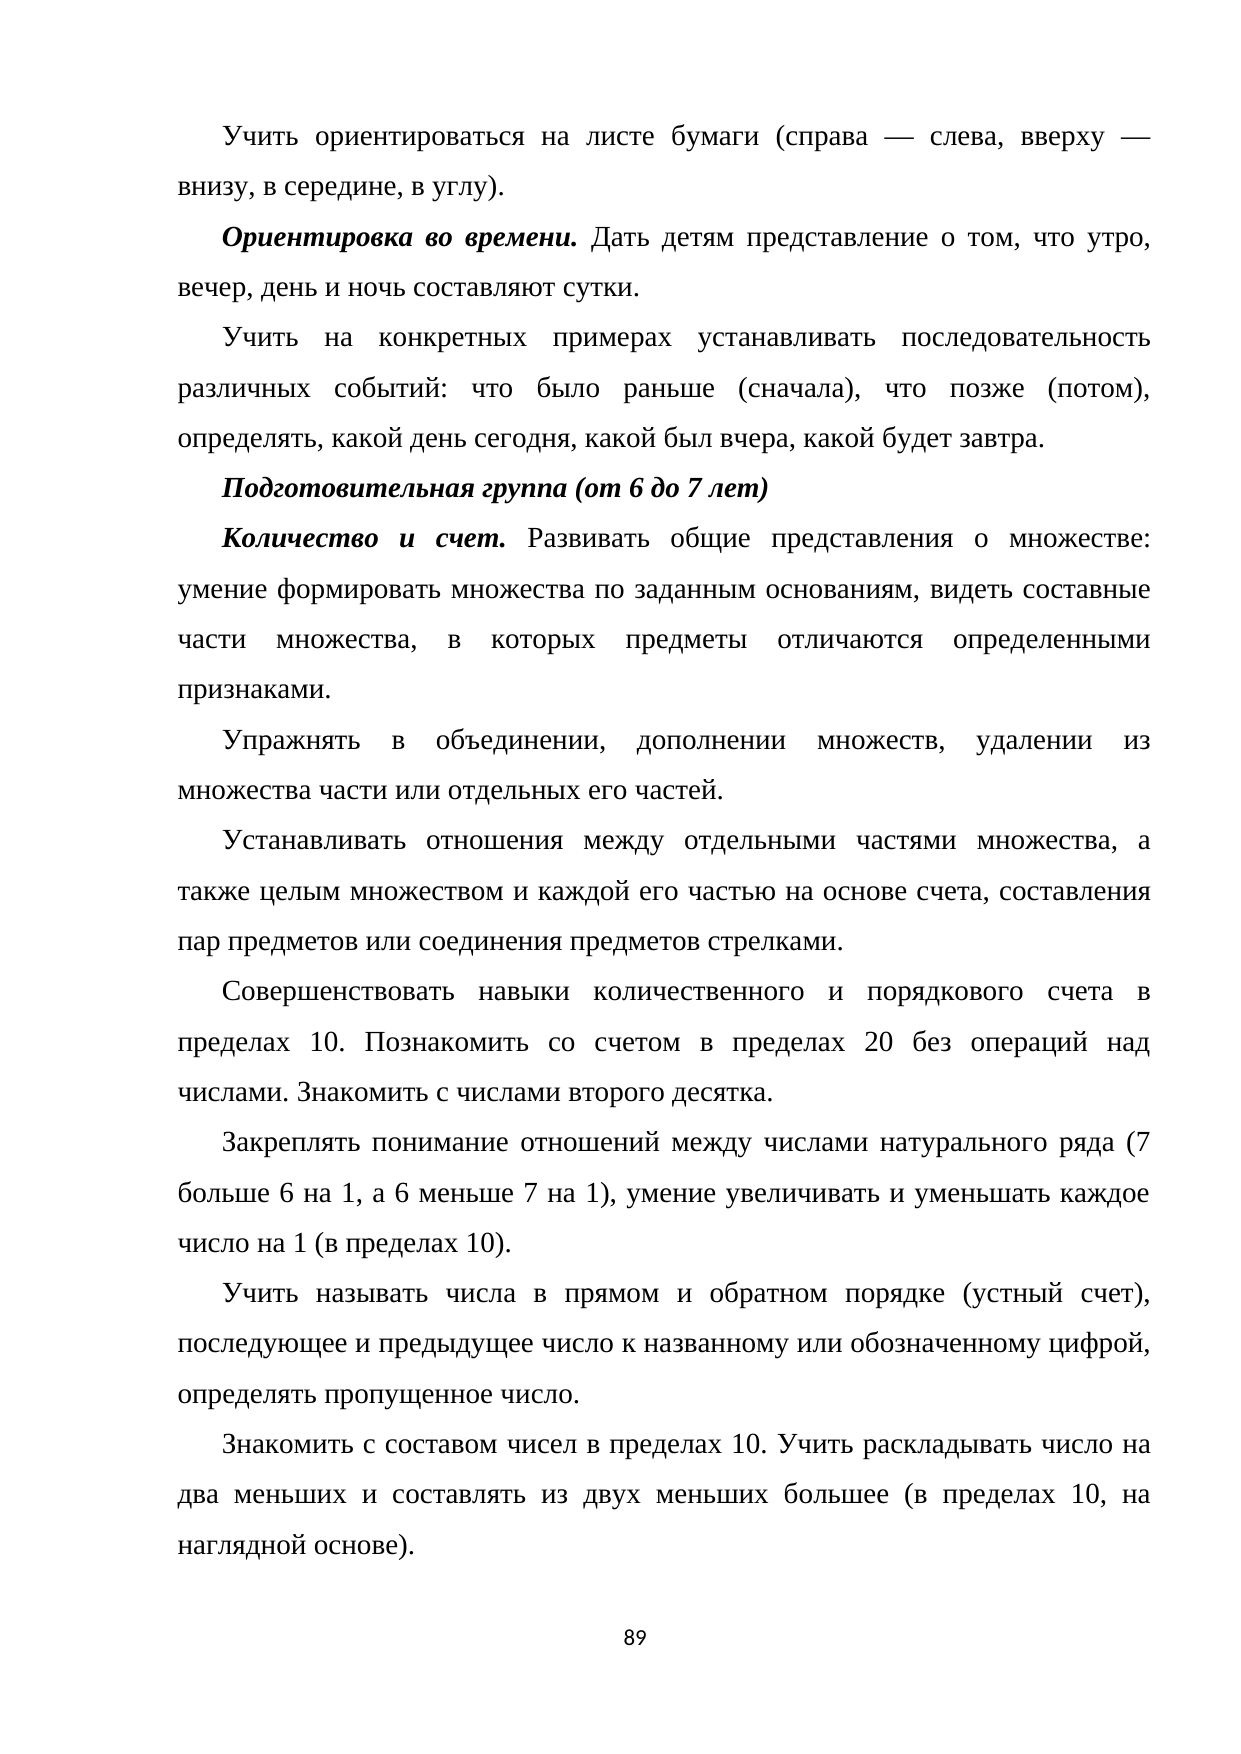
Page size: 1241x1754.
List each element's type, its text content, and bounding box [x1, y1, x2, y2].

text Учить ориентироваться на листе бумаги (справа — слева, вверху — внизу, в середине, в углу). [177, 118, 1152, 202]
text Совершенствовать навыки количественного и порядкового счета в пределах 10. Познакомить со счетом в пределах 20 без операций над числами. Знакомить с числами второго десятка. [177, 973, 1152, 1108]
text Устанавливать отношения между отдельными частями множества, а также целым множеством и каждой его частью на основе счета, составления пар предметов или соединения предметов стрелками. [177, 822, 1152, 957]
text Ориентировка во времени. Дать детям представление о том, что утро, вечер, день и ночь составляют сутки. [177, 219, 1152, 303]
text Закреплять понимание отношений между числами натурального ряда (7 больше 6 на 1, а 6 меньше 7 на 1), умение увеличивать и уменьшать каждое число на 1 (в пределах 10). [177, 1124, 1152, 1258]
text Упражнять в объединении, дополнении множеств, удалении из множества части или отдельных его частей. [177, 722, 1152, 806]
text Учить называть числа в прямом и обратном порядке (устный счет), последующее и предыдущее число к названному или обозначенному цифрой, определять пропущенное число. [177, 1275, 1152, 1409]
text Учить на конкретных примерах устанавливать последовательность различных событий: что было раньше (сначала), что позже (потом), определять, какой день сегодня, какой был вчера, какой будет завтра. [177, 319, 1152, 453]
text Подготовительная группа (от 6 до 7 лет) [177, 470, 1152, 504]
text Количество и счет. Развивать общие представления о множестве: умение формировать множества по заданным основаниям, видеть составные части множества, в которых предметы отличаются определенными признаками. [177, 521, 1152, 705]
text Знакомить с составом чисел в пределах 10. Учить раскладывать число на два меньших и составлять из двух меньших большее (в пределах 10, на наглядной основе). [177, 1426, 1152, 1560]
